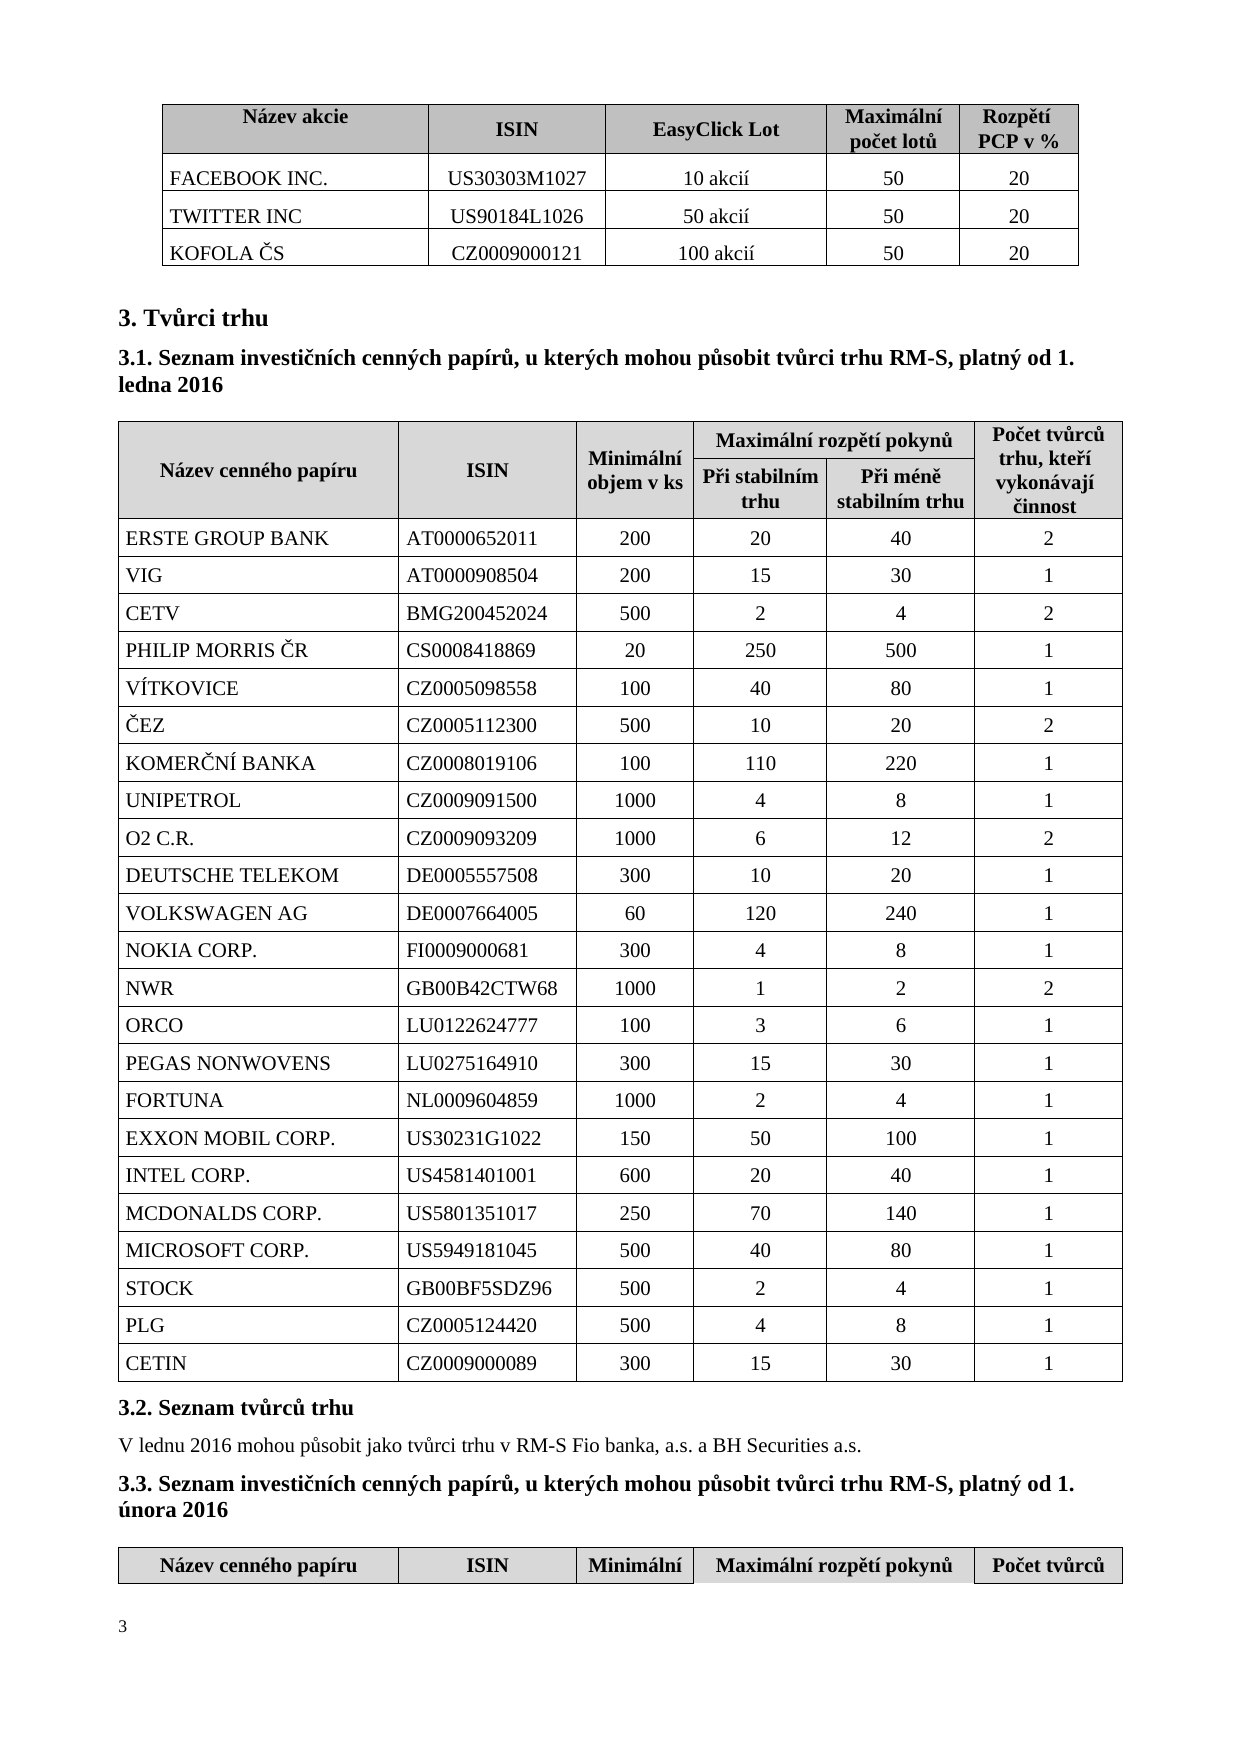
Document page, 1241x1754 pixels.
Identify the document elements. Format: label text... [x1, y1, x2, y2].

table_cell 100 [577, 669, 693, 706]
table_cell US4581401001 [399, 1157, 576, 1193]
table_cell DEUTSCHE TELEKOM [119, 857, 398, 893]
table_cell 500 [577, 594, 693, 631]
table_cell 100 [827, 1119, 974, 1156]
table_cell 240 [827, 894, 974, 931]
table_cell VIG [119, 557, 398, 593]
table_cell 250 [577, 1194, 693, 1231]
table_cell 500 [577, 707, 693, 743]
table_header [577, 1548, 693, 1583]
table_cell 600 [577, 1157, 693, 1193]
table_cell 20 [960, 229, 1078, 265]
table_cell MICROSOFT CORP. [119, 1232, 398, 1268]
table_cell TWITTER INC [163, 191, 428, 228]
subtitle 3.2. Seznam tvůrců trhu [118, 1394, 1122, 1421]
table_cell NWR [119, 969, 398, 1006]
table_cell 500 [577, 1269, 693, 1306]
table_cell 50 [827, 154, 959, 190]
table_cell INTEL CORP. [119, 1157, 398, 1193]
table_cell 1000 [577, 1082, 693, 1118]
table_cell 1 [975, 1044, 1122, 1081]
table_cell 10 [694, 707, 826, 743]
table_cell 2 [975, 707, 1122, 743]
table_cell 1 [975, 1119, 1122, 1156]
table_cell 1 [975, 1007, 1122, 1043]
table_cell ČEZ [119, 707, 398, 743]
table_cell GB00B42CTW68 [399, 969, 576, 1006]
table_cell 20 [960, 191, 1078, 228]
table_cell 1 [975, 669, 1122, 706]
table_cell Při stabilním trhu [694, 459, 826, 518]
table_cell 300 [577, 857, 693, 893]
table_header ISIN [399, 422, 576, 518]
table_cell 4 [694, 1307, 826, 1343]
table_header Maximální rozpětí pokynů [694, 1548, 974, 1583]
table_cell VOLKSWAGEN AG [119, 894, 398, 931]
table_cell 1 [975, 932, 1122, 968]
table_cell 1 [975, 894, 1122, 931]
subtitle 3. Tvůrci trhu [118, 303, 1122, 332]
table_cell 2 [694, 1082, 826, 1118]
table_cell 120 [694, 894, 826, 931]
table_header Rozpětí PCP v % [960, 105, 1078, 153]
table_cell Vítkovice [119, 669, 398, 706]
table_cell 100 [577, 1007, 693, 1043]
table_cell 1 [975, 782, 1122, 818]
table_cell 20 [827, 707, 974, 743]
table_cell 8 [827, 782, 974, 818]
table_cell 200 [577, 519, 693, 556]
table_cell 30 [827, 1344, 974, 1381]
table_cell KOFOLA ČS [163, 229, 428, 265]
table_cell 1 [975, 632, 1122, 668]
table_cell CZ0008019106 [399, 744, 576, 781]
table_cell FACEBOOK INC. [163, 154, 428, 190]
table_cell 80 [827, 669, 974, 706]
table_cell 30 [827, 1044, 974, 1081]
table_cell 1 [694, 969, 826, 1006]
table_cell ERSTE GROUP BANK [119, 519, 398, 556]
table_cell CZ0005124420 [399, 1307, 576, 1343]
table_header EasyClick Lot [606, 105, 826, 153]
table_cell 8 [827, 1307, 974, 1343]
table_cell 300 [577, 932, 693, 968]
subtitle 3.3. Seznam investičních cenných papírů, u kterých mohou působit tvůrci trhu RM-S, platný od 1. února 2016 [118, 1470, 1122, 1522]
table_cell 2 [975, 594, 1122, 631]
table_header ISIN [429, 105, 605, 153]
table_cell 40 [827, 1157, 974, 1193]
table_cell 20 [694, 519, 826, 556]
table_header ISIN [399, 1548, 576, 1583]
table_cell STOCK [119, 1269, 398, 1306]
table_cell 1 [975, 1344, 1122, 1381]
table_header Název akcie [163, 105, 428, 153]
table_cell 2 [827, 969, 974, 1006]
table_cell 80 [827, 1232, 974, 1268]
table_cell 500 [827, 632, 974, 668]
table_cell DE0005557508 [399, 857, 576, 893]
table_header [975, 1548, 1122, 1583]
table_cell 50 akcií [606, 191, 826, 228]
table_cell CS0008418869 [399, 632, 576, 668]
table_cell AT0000652011 [399, 519, 576, 556]
table_cell 1000 [577, 782, 693, 818]
table_cell US30303M1027 [429, 154, 605, 190]
table_cell 1 [975, 744, 1122, 781]
table_cell 1000 [577, 819, 693, 856]
table_cell NL0009604859 [399, 1082, 576, 1118]
table_cell 10 [694, 857, 826, 893]
table_cell 50 [694, 1119, 826, 1156]
table_cell PHILIP MORRIS ČR [119, 632, 398, 668]
table_cell ORCO [119, 1007, 398, 1043]
table_cell 300 [577, 1344, 693, 1381]
table_cell 1 [975, 557, 1122, 593]
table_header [119, 1548, 398, 1583]
table_cell LU0122624777 [399, 1007, 576, 1043]
table_cell 2 [975, 819, 1122, 856]
table_header Maximální rozpětí pokynů [694, 422, 974, 458]
table_cell DE0007664005 [399, 894, 576, 931]
table_cell 20 [960, 154, 1078, 190]
table_header Minimální objem v ks [577, 422, 693, 518]
table_cell 220 [827, 744, 974, 781]
table_cell 20 [694, 1157, 826, 1193]
table_cell 15 [694, 1344, 826, 1381]
table_cell 3 [694, 1007, 826, 1043]
table_cell 1 [975, 1194, 1122, 1231]
table_cell US90184L1026 [429, 191, 605, 228]
table_cell 500 [577, 1307, 693, 1343]
table_cell 60 [577, 894, 693, 931]
table_cell 100 akcií [606, 229, 826, 265]
table_cell O2 C.R. [119, 819, 398, 856]
table_cell CZ0009000089 [399, 1344, 576, 1381]
table_cell 2 [694, 1269, 826, 1306]
table_cell PLG [119, 1307, 398, 1343]
table_cell CZ0009000121 [429, 229, 605, 265]
table_cell NOKIA CORP. [119, 932, 398, 968]
table_header Název cenného papíru [119, 422, 398, 518]
table_header Maximální počet lotů [827, 105, 959, 153]
table_cell KOMERČNÍ BANKA [119, 744, 398, 781]
table_cell EXXON MOBIL CORP. [119, 1119, 398, 1156]
table_cell 2 [975, 519, 1122, 556]
table_cell 6 [827, 1007, 974, 1043]
table_cell US30231G1022 [399, 1119, 576, 1156]
subtitle 3.1. Seznam investičních cenných papírů, u kterých mohou působit tvůrci trhu RM-S, platný od 1. ledna 2016 [118, 344, 1122, 397]
table_cell 20 [827, 857, 974, 893]
table_cell MCDONALDS CORP. [119, 1194, 398, 1231]
table_cell 20 [577, 632, 693, 668]
table_cell 1000 [577, 969, 693, 1006]
table_cell 30 [827, 557, 974, 593]
table_cell FI0009000681 [399, 932, 576, 968]
table_cell 1 [975, 1232, 1122, 1268]
table_cell 1 [975, 1157, 1122, 1193]
table_cell 50 [827, 229, 959, 265]
table_cell 4 [827, 1269, 974, 1306]
table_cell CZ0009093209 [399, 819, 576, 856]
table_cell CZ0009091500 [399, 782, 576, 818]
table_cell FORTUNA [119, 1082, 398, 1118]
table_cell CZ0005112300 [399, 707, 576, 743]
table_cell 100 [577, 744, 693, 781]
table_cell 6 [694, 819, 826, 856]
table_cell Unipetrol [119, 782, 398, 818]
table_cell 500 [577, 1232, 693, 1268]
table_cell 1 [975, 1307, 1122, 1343]
table_cell 1 [975, 1082, 1122, 1118]
table_cell 12 [827, 819, 974, 856]
table_cell 50 [827, 191, 959, 228]
table_cell CZ0005098558 [399, 669, 576, 706]
table_cell CETV [119, 594, 398, 631]
table_cell 250 [694, 632, 826, 668]
table_cell 1 [975, 1269, 1122, 1306]
table_cell 150 [577, 1119, 693, 1156]
table_header Počet tvůrců trhu, kteří vykonávají činnost [975, 422, 1122, 518]
table_cell 4 [694, 782, 826, 818]
table_cell 40 [694, 669, 826, 706]
table_cell 8 [827, 932, 974, 968]
table_cell PEGAS NONWOVENS [119, 1044, 398, 1081]
table_cell 4 [827, 594, 974, 631]
table_cell 70 [694, 1194, 826, 1231]
table_cell 15 [694, 1044, 826, 1081]
table_cell 4 [694, 932, 826, 968]
table_cell 15 [694, 557, 826, 593]
table_cell US5949181045 [399, 1232, 576, 1268]
table_cell 140 [827, 1194, 974, 1231]
table_cell LU0275164910 [399, 1044, 576, 1081]
table_cell BMG200452024 [399, 594, 576, 631]
table_cell CETIN [119, 1344, 398, 1381]
table_cell 2 [694, 594, 826, 631]
table_cell 4 [827, 1082, 974, 1118]
table_cell 110 [694, 744, 826, 781]
table_cell AT0000908504 [399, 557, 576, 593]
table_cell 200 [577, 557, 693, 593]
table_cell 2 [975, 969, 1122, 1006]
table_cell 40 [827, 519, 974, 556]
table_cell 40 [694, 1232, 826, 1268]
table_cell US5801351017 [399, 1194, 576, 1231]
table_cell 1 [975, 857, 1122, 893]
table_cell GB00BF5SDZ96 [399, 1269, 576, 1306]
table_cell 300 [577, 1044, 693, 1081]
table_cell Při méně stabilním trhu [827, 459, 974, 518]
subtitle V lednu 2016 mohou působit jako tvůrci trhu v RM-S Fio banka, a.s. a BH Securities a.s. [118, 1433, 1122, 1457]
table_cell 10 akcií [606, 154, 826, 190]
